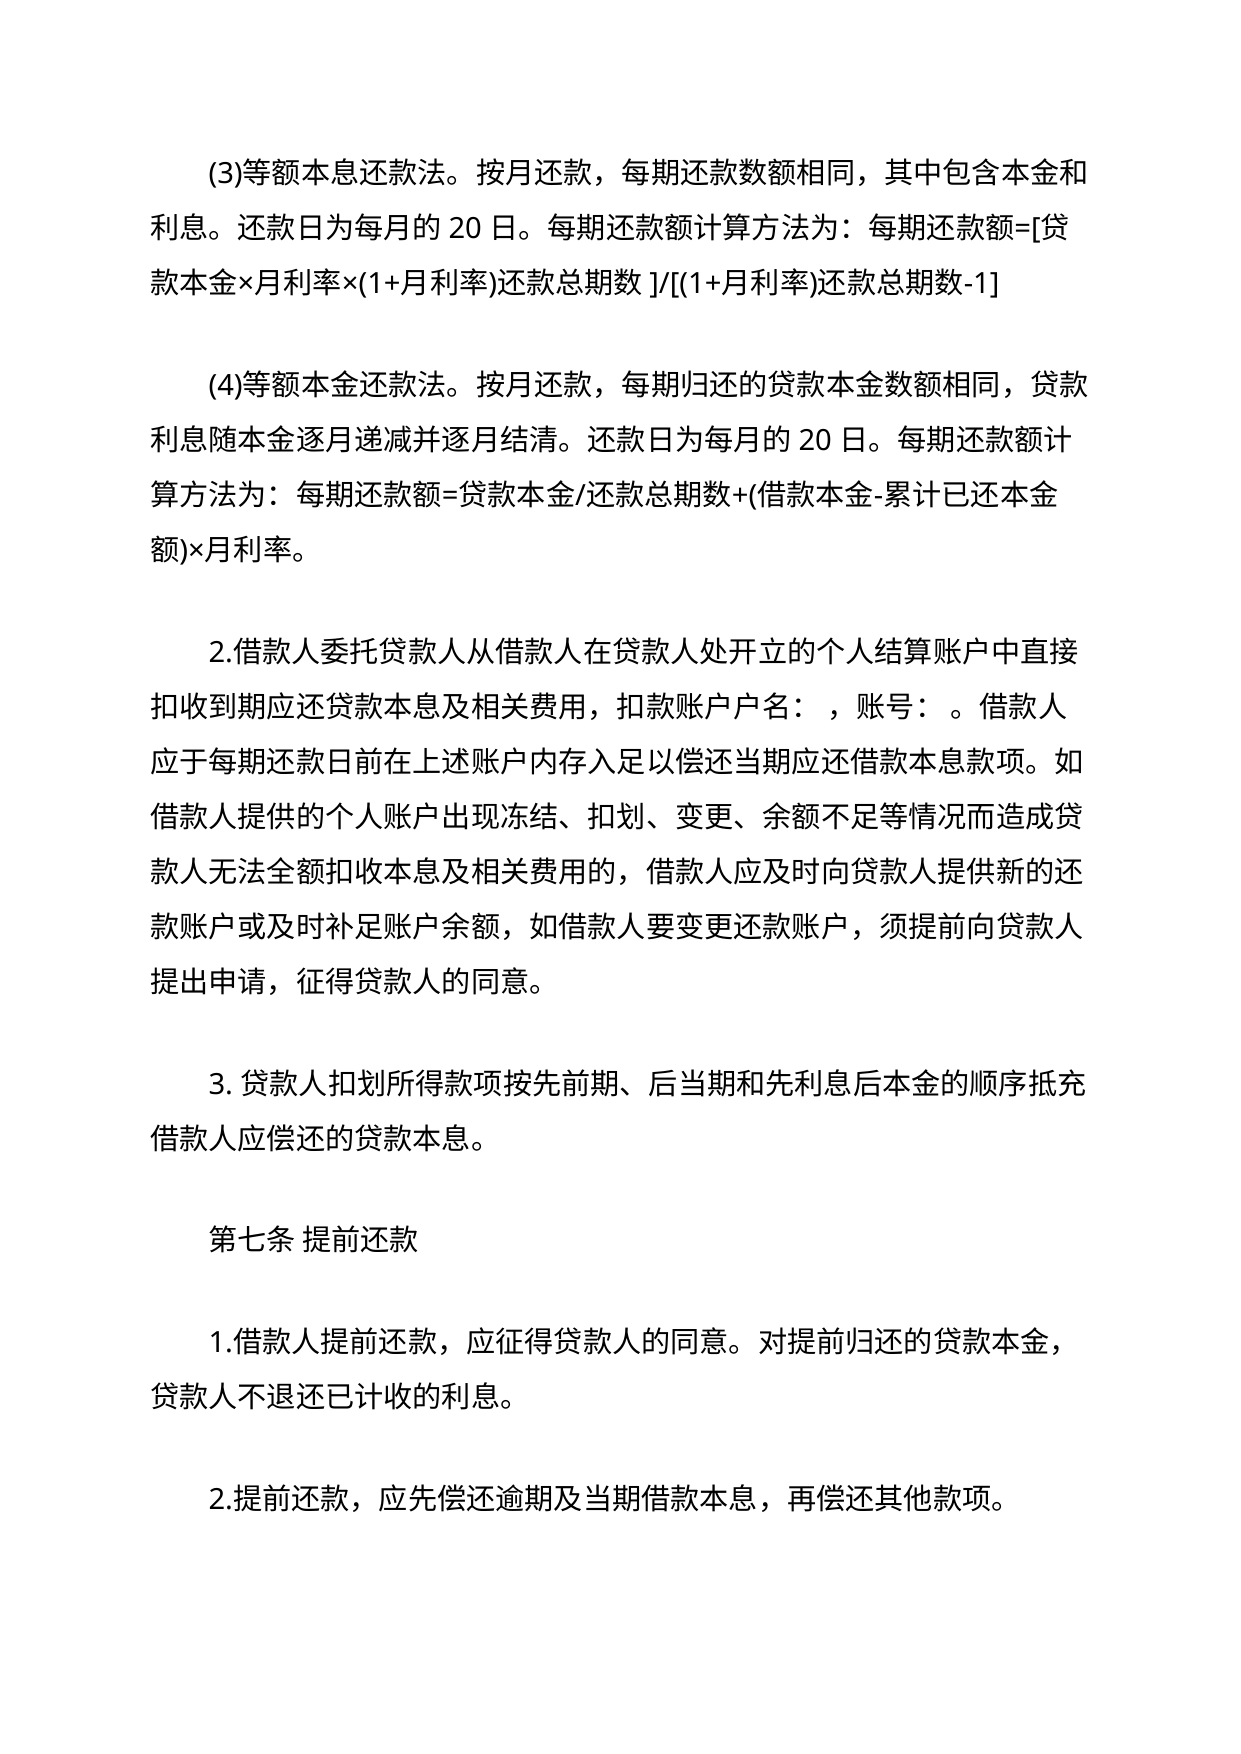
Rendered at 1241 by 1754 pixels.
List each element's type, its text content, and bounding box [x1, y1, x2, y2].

text 3. 贷款人扣划所得款项按先前期、后当期和先利息后本金的顺序抵充借款人应偿还的贷款本息。 [150, 1060, 1090, 1157]
text 1.借款人提前还款，应征得贷款人的同意。对提前归还的贷款本金，贷款人不退还已计收的利息。 [150, 1319, 1090, 1416]
text (3)等额本息还款法。按月还款，每期还款数额相同，其中包含本金和利息。还款日为每月的 20 日。每期还款额计算方法为：每期还款额=[贷款本金×月利率×(1+月利率)还款总期数 ]/[(1+月利率)还款总期数-1] [150, 150, 1090, 302]
text 2.借款人委托贷款人从借款人在贷款人处开立的个人结算账户中直接扣收到期应还贷款本息及相关费用，扣款账户户名： ，账号： 。借款人应于每期还款日前在上述账户内存入足以偿还当期应还借款本息款项。如借款人提供的个人账户出现冻结、扣划、变更、余额不足等情况而造成贷款人无法全额扣收本息及相关费用的，借款人应及时向贷款人提供新的还款账户或及时补足账户余额，如借款人要变更还款账户，须提前向贷款人提出申请，征得贷款人的同意。 [150, 629, 1090, 1001]
text 2.提前还款，应先偿还逾期及当期借款本息，再偿还其他款项。 [150, 1476, 1090, 1518]
text (4)等额本金还款法。按月还款，每期归还的贷款本金数额相同，贷款利息随本金逐月递减并逐月结清。还款日为每月的 20 日。每期还款额计算方法为：每期还款额=贷款本金/还款总期数+(借款本金-累计已还本金额)×月利率。 [150, 362, 1090, 569]
text 第七条 提前还款 [150, 1217, 1090, 1259]
